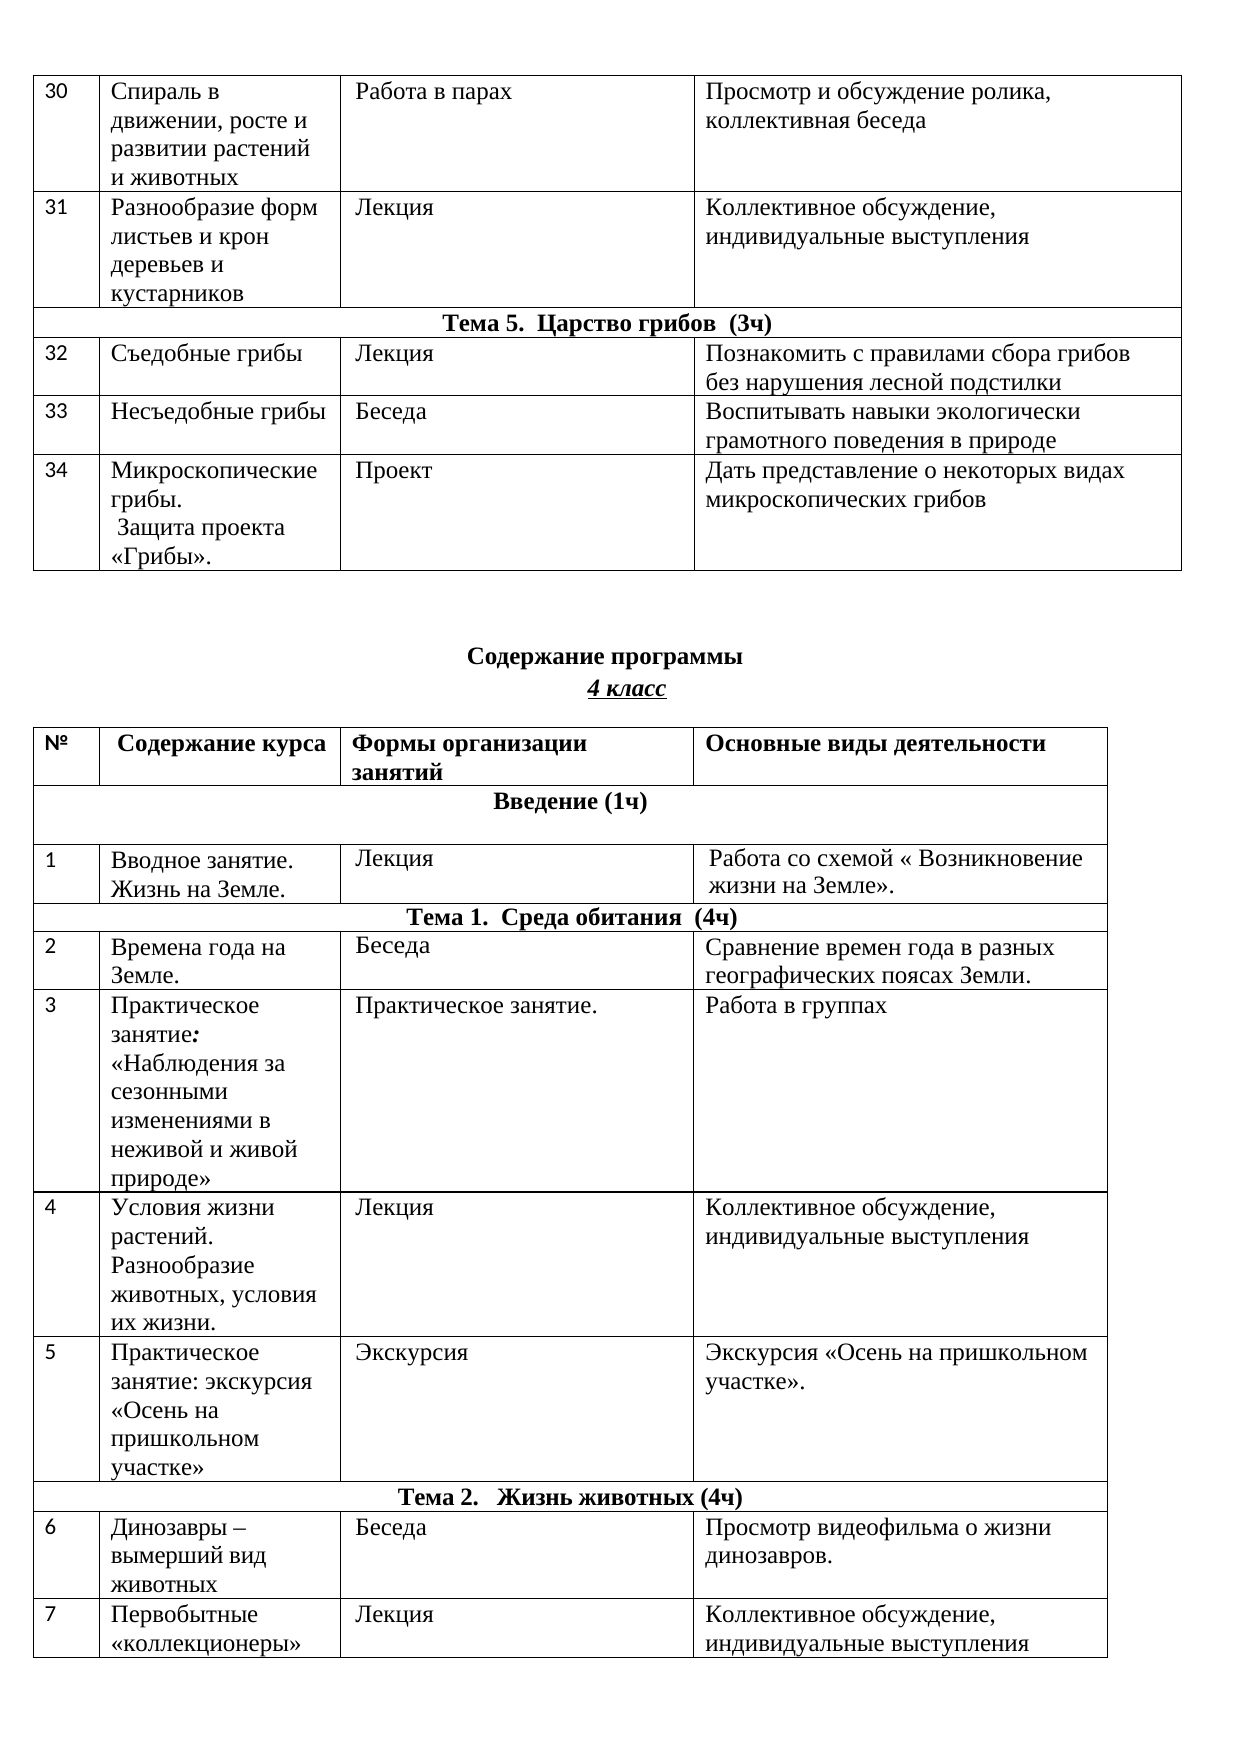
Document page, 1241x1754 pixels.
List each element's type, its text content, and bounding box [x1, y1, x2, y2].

table_cell 4 [34, 1193, 99, 1336]
table_cell Несъедобные грибы [100, 396, 340, 454]
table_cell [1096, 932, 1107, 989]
table_cell Экскурсия «Осень на пришкольном участке». [694, 1337, 1107, 1481]
table_cell Беседа [341, 396, 694, 454]
text 4 класс [44, 673, 1165, 702]
table_cell Работа в группах [694, 990, 1107, 1191]
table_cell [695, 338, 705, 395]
table_cell 31 [34, 192, 99, 307]
table_cell Беседа [341, 1512, 693, 1598]
table_cell Лекция [341, 1599, 693, 1657]
table_header Содержание курса [100, 728, 340, 785]
table_cell Просмотр и обсуждение ролика, коллективная беседа [695, 76, 1181, 191]
table_cell Просмотр видеофильма о жизни динозавров. [694, 1512, 1107, 1598]
table_cell Лекция [341, 192, 694, 307]
table_header Основные виды деятельности [694, 728, 1107, 785]
table_cell 34 [34, 455, 99, 570]
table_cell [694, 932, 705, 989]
table_cell Съедобные грибы [100, 338, 340, 395]
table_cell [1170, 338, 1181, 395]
table_cell Лекция [341, 338, 694, 395]
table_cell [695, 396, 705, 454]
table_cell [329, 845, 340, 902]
table_cell Тема 1. Среда обитания (4ч) [34, 904, 1107, 931]
table_cell 3 [34, 990, 99, 1191]
table_cell 30 [34, 76, 99, 191]
table_cell 5 [34, 1337, 99, 1481]
table_cell Микроскопические грибы. Защита проекта «Грибы». [100, 455, 340, 570]
table_cell 33 [34, 396, 99, 454]
table_cell Спираль в движении, росте и развитии растений и животных [100, 76, 340, 191]
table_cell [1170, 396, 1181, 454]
table_cell Беседа [341, 932, 693, 989]
table_cell Тема 5. Царство грибов (3ч) [34, 308, 1181, 337]
table_cell Экскурсия [341, 1337, 693, 1481]
table_header Формы организации занятий [341, 728, 693, 785]
table_cell Тема 2. Жизнь животных (4ч) [34, 1482, 1107, 1511]
table_cell Лекция [341, 845, 693, 902]
table_cell Коллективное обсуждение, индивидуальные выступления [694, 1193, 1107, 1336]
table_cell Коллективное обсуждение, индивидуальные выступления [694, 1599, 1107, 1657]
table_cell Проект [341, 455, 694, 570]
table_cell 32 [34, 338, 99, 395]
table_cell Лекция [341, 1193, 693, 1336]
table_cell Работа со схемой « Возникновение жизни на Земле». [694, 845, 1107, 902]
table_cell Дать представление о некоторых видах микроскопических грибов [695, 455, 1181, 570]
table_cell Разнообразие форм листьев и крон деревьев и кустарников [100, 192, 340, 307]
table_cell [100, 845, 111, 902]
table_cell Практическое занятие. [341, 990, 693, 1191]
text Содержание программы [44, 641, 1165, 670]
table_cell 1 [34, 845, 99, 902]
table_cell 2 [34, 932, 99, 989]
table_cell Коллективное обсуждение, индивидуальные выступления [695, 192, 1181, 307]
table_cell Работа в парах [341, 76, 694, 191]
table_cell 6 [34, 1512, 99, 1598]
table_cell 7 [34, 1599, 99, 1657]
table_header № [34, 728, 99, 785]
